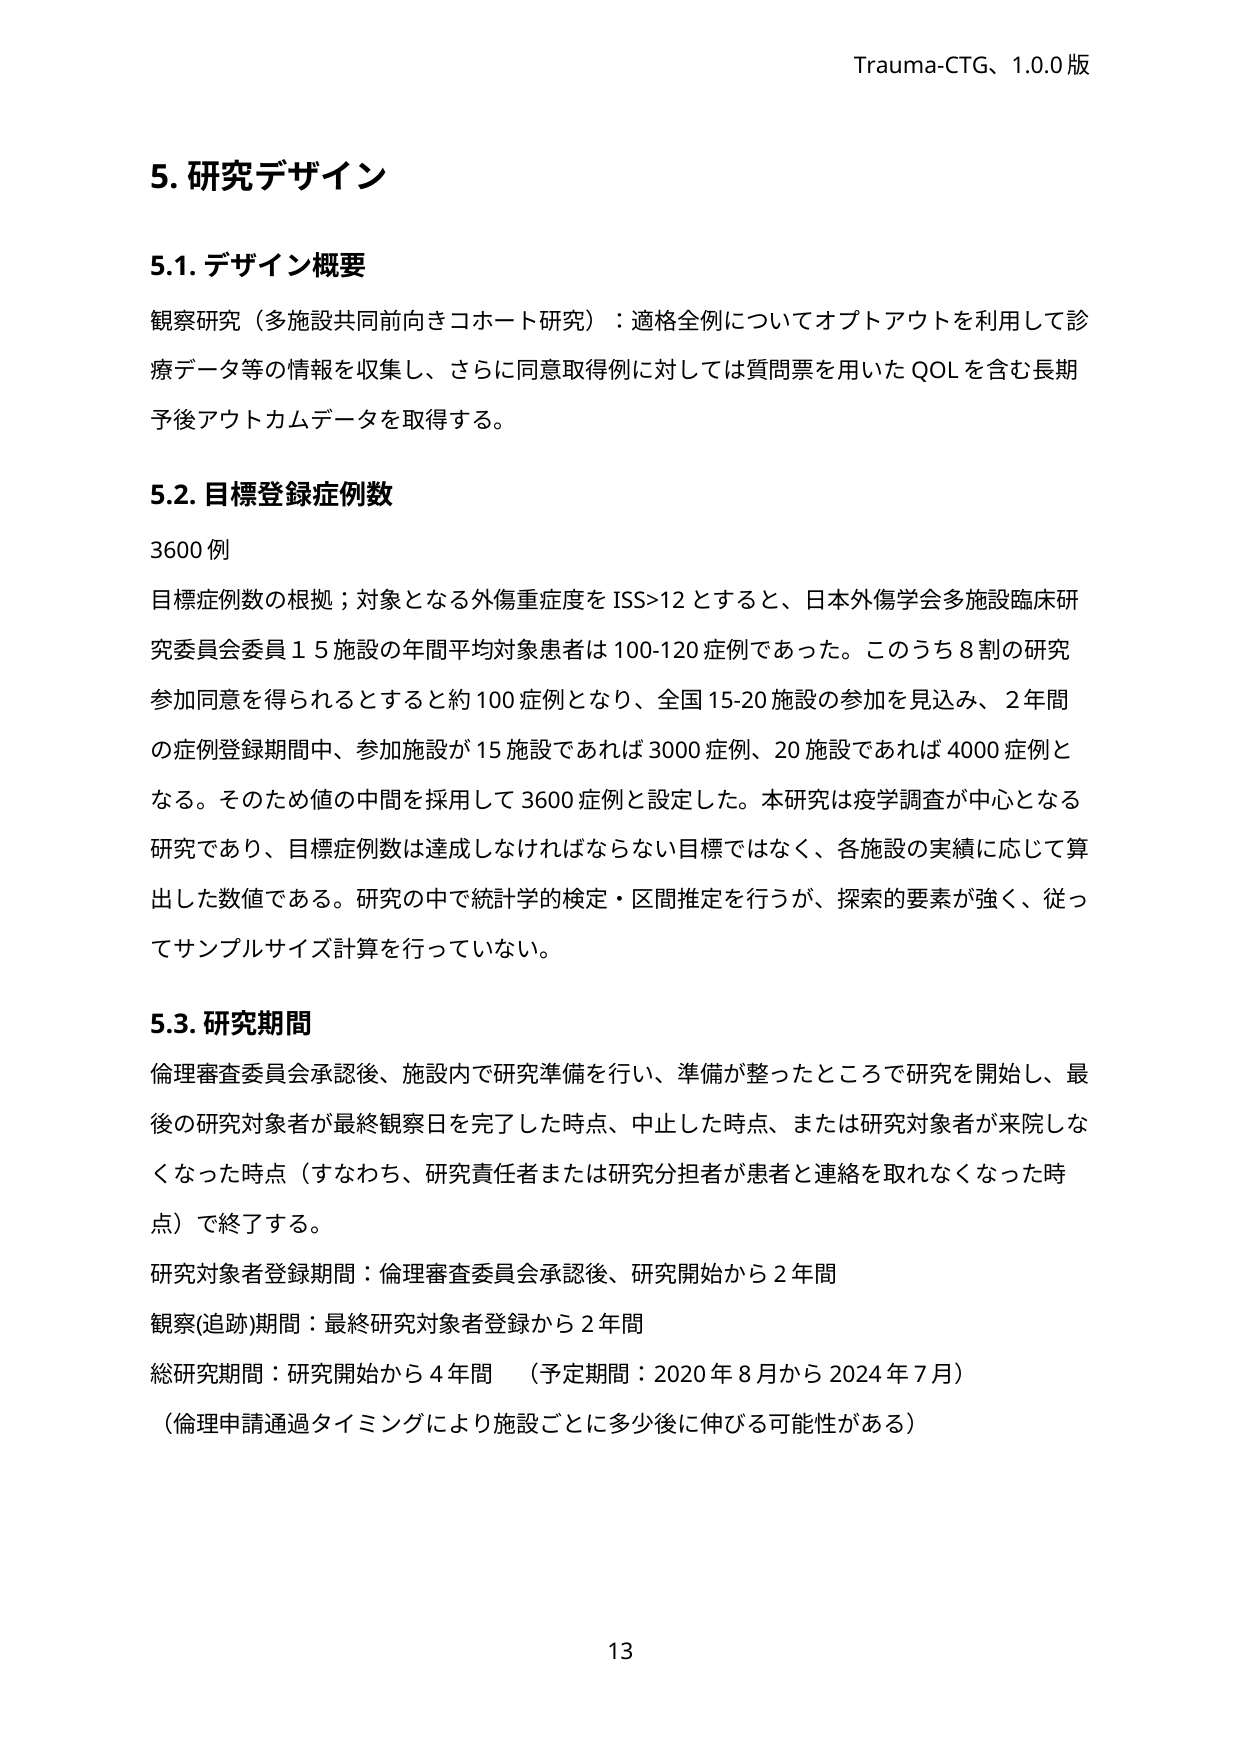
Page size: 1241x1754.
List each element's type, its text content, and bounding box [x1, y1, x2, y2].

subtitle 5.1. デザイン概要 [150, 243, 1090, 283]
text 研究対象者登録期間：倫理審査委員会承認後、研究開始から2年間 [150, 1255, 1090, 1289]
text 観察(追跡)期間：最終研究対象者登録から2年間 [150, 1305, 1090, 1339]
subtitle 5.3. 研究期間 [150, 1002, 1090, 1041]
subtitle 5.2. 目標登録症例数 [150, 473, 1090, 512]
text 目標症例数の根拠；対象となる外傷重症度をISS>12とすると、日本外傷学会多施設臨床研究委員会委員１５施設の年間平均対象患者は100-120症例であった。このうち８割の研究参加同意を得られるとすると約100症例となり、全国15-20施設の参加を見込み、２年間の症例登録期間中、参加施設が15施設であれば3000症例、20施設であれば4000症例となる。そのため値の中間を採用して3600症例と設定した。本研究は疫学調査が中心となる研究であり、目標症例数は達成しなければならない目標ではなく、各施設の実績に応じて算出した数値である。研究の中で統計学的検定・区間推定を行うが、探索的要素が強く、従ってサンプルサイズ計算を行っていない。 [150, 582, 1090, 964]
subtitle 5. 研究デザイン [150, 150, 1090, 198]
text 総研究期間：研究開始から4年間 （予定期間：2020年8月から2024年7月） [150, 1355, 1090, 1389]
text 観察研究（多施設共同前向きコホート研究）：適格全例についてオプトアウトを利用して診療データ等の情報を収集し、さらに同意取得例に対しては質問票を用いたQOLを含む長期予後アウトカムデータを取得する。 [150, 302, 1090, 435]
text 倫理審査委員会承認後、施設内で研究準備を行い、準備が整ったところで研究を開始し、最後の研究対象者が最終観察日を完了した時点、中止した時点、または研究対象者が来院しなくなった時点（すなわち、研究責任者または研究分担者が患者と連絡を取れなくなった時点）で終了する。 [150, 1056, 1090, 1239]
text 3600例 [150, 532, 1090, 565]
text （倫理申請通過タイミングにより施設ごとに多少後に伸びる可能性がある） [150, 1405, 1090, 1439]
